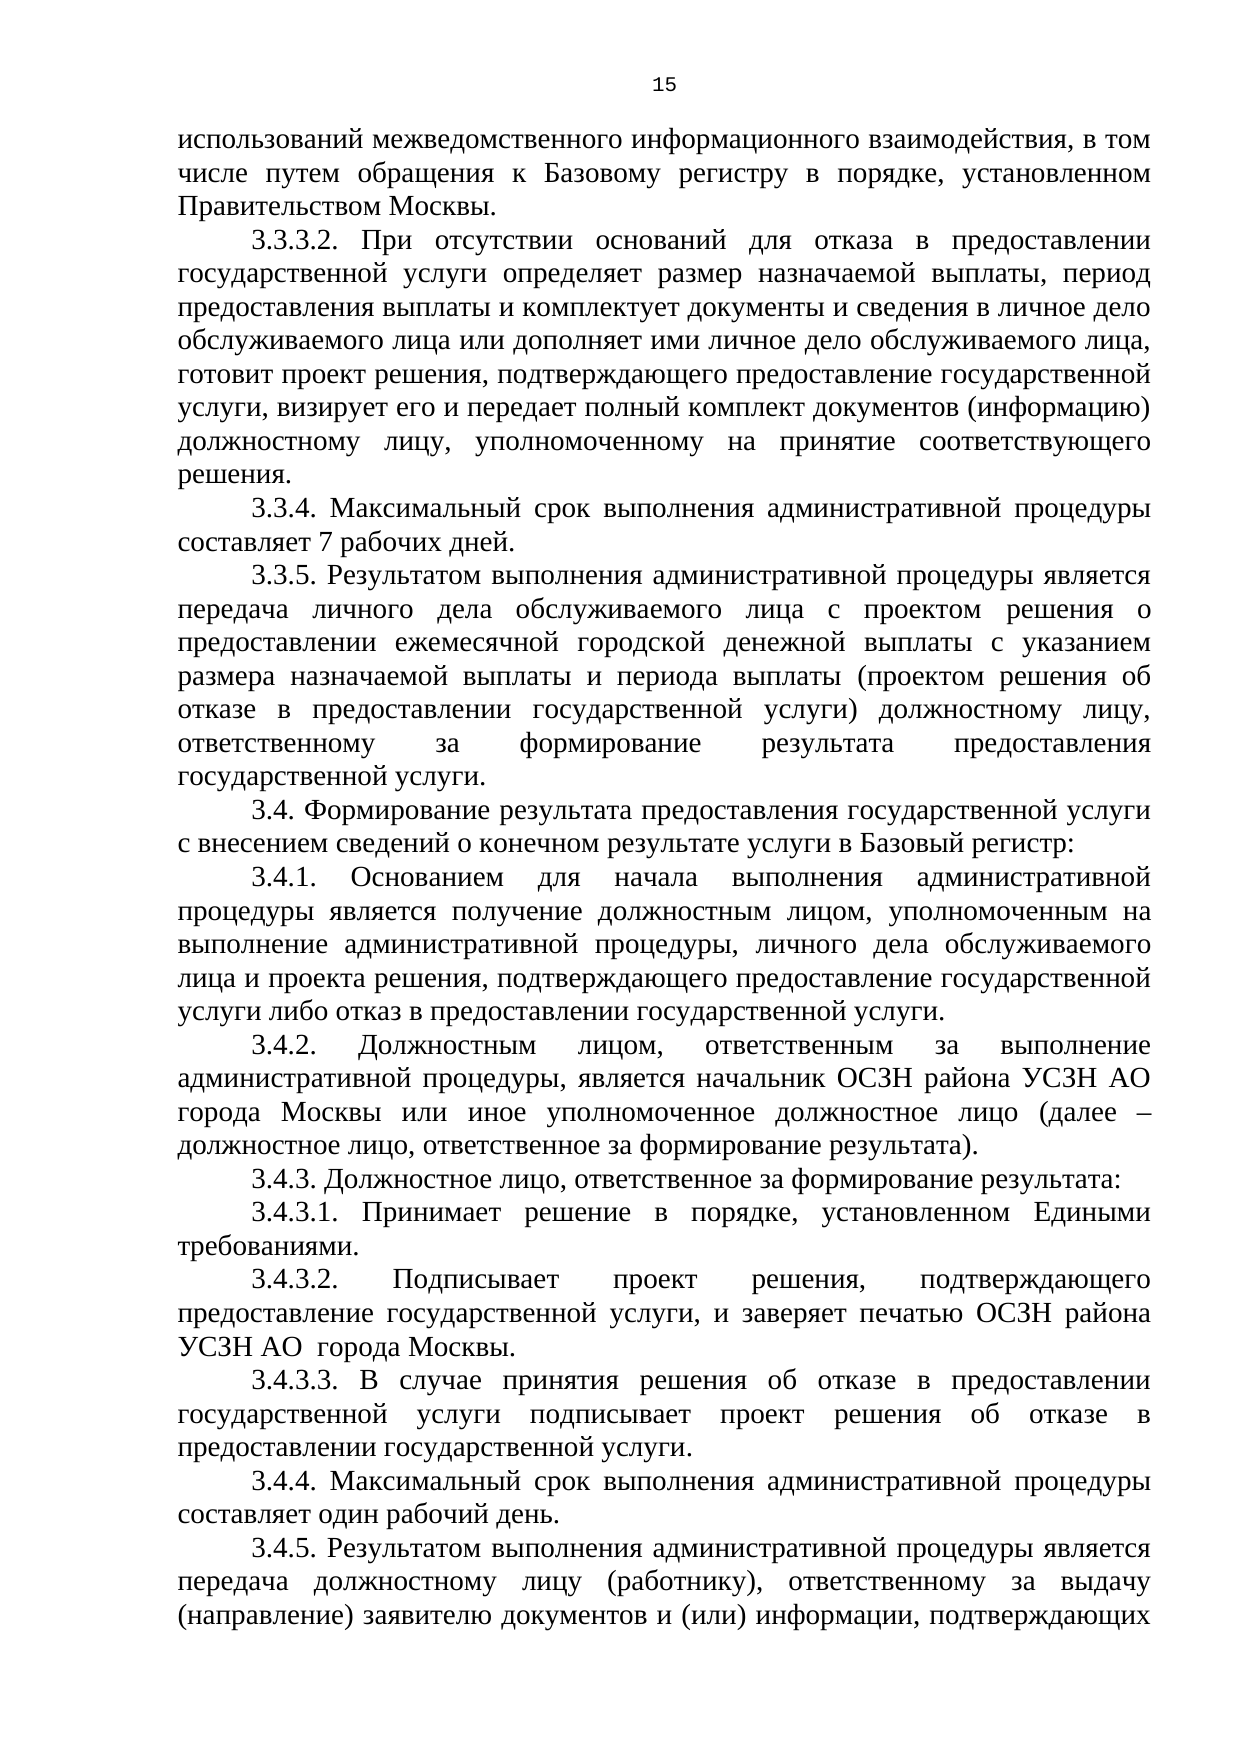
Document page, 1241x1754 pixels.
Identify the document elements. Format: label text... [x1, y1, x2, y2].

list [177, 121, 1152, 222]
text 3.3.4. Максимальный срок выполнения административной процедуры составляет 7 рабочих дней. [177, 490, 1152, 557]
text 3.4. Формирование результата предоставления государственной услуги с внесением сведений о конечном результате услуги в Базовый регистр: [177, 792, 1152, 859]
text 3.4.3. Должностное лицо, ответственное за формирование результата: [177, 1161, 1152, 1194]
text 3.4.1. Основанием для начала выполнения административной процедуры является получение должностным лицом, уполномоченным на выполнение административной процедуры, личного дела обслуживаемого лица и проекта решения, подтверждающего предоставление государственной услуги либо отказ в предоставлении государственной услуги. [177, 859, 1152, 1027]
text 3.3.5. Результатом выполнения административной процедуры является передача личного дела обслуживаемого лица с проектом решения о предоставлении ежемесячной городской денежной выплаты с указанием размера назначаемой выплаты и периода выплаты (проектом решения об отказе в предоставлении государственной услуги) должностному лицу, ответственному за формирование результата предоставления государственной услуги. [177, 557, 1152, 792]
text 3.4.4. Максимальный срок выполнения административной процедуры составляет один рабочий день. [177, 1463, 1152, 1530]
text 3.4.2. Должностным лицом, ответственным за выполнение административной процедуры, является начальник ОСЗН района УСЗН АО города Москвы или иное уполномоченное должностное лицо (далее – должностное лицо, ответственное за формирование результата). [177, 1027, 1152, 1161]
text 3.4.3.3. В случае принятия решения об отказе в предоставлении государственной услуги подписывает проект решения об отказе в предоставлении государственной услуги. [177, 1362, 1152, 1463]
text 3.3.3.2. При отсутствии оснований для отказа в предоставлении государственной услуги определяет размер назначаемой выплаты, период предоставления выплаты и комплектует документы и сведения в личное дело обслуживаемого лица или дополняет ими личное дело обслуживаемого лица, готовит проект решения, подтверждающего предоставление государственной услуги, визирует его и передает полный комплект документов (информацию) должностному лицу, уполномоченному на принятие соответствующего решения. [177, 222, 1152, 490]
text 3.4.3.1. Принимает решение в порядке, установленном Едиными требованиями. [177, 1194, 1152, 1262]
text 3.4.3.2. Подписывает проект решения, подтверждающего предоставление государственной услуги, и заверяет печатью ОСЗН района УСЗН АО города Москвы. [177, 1262, 1152, 1362]
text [177, 1530, 1152, 1631]
